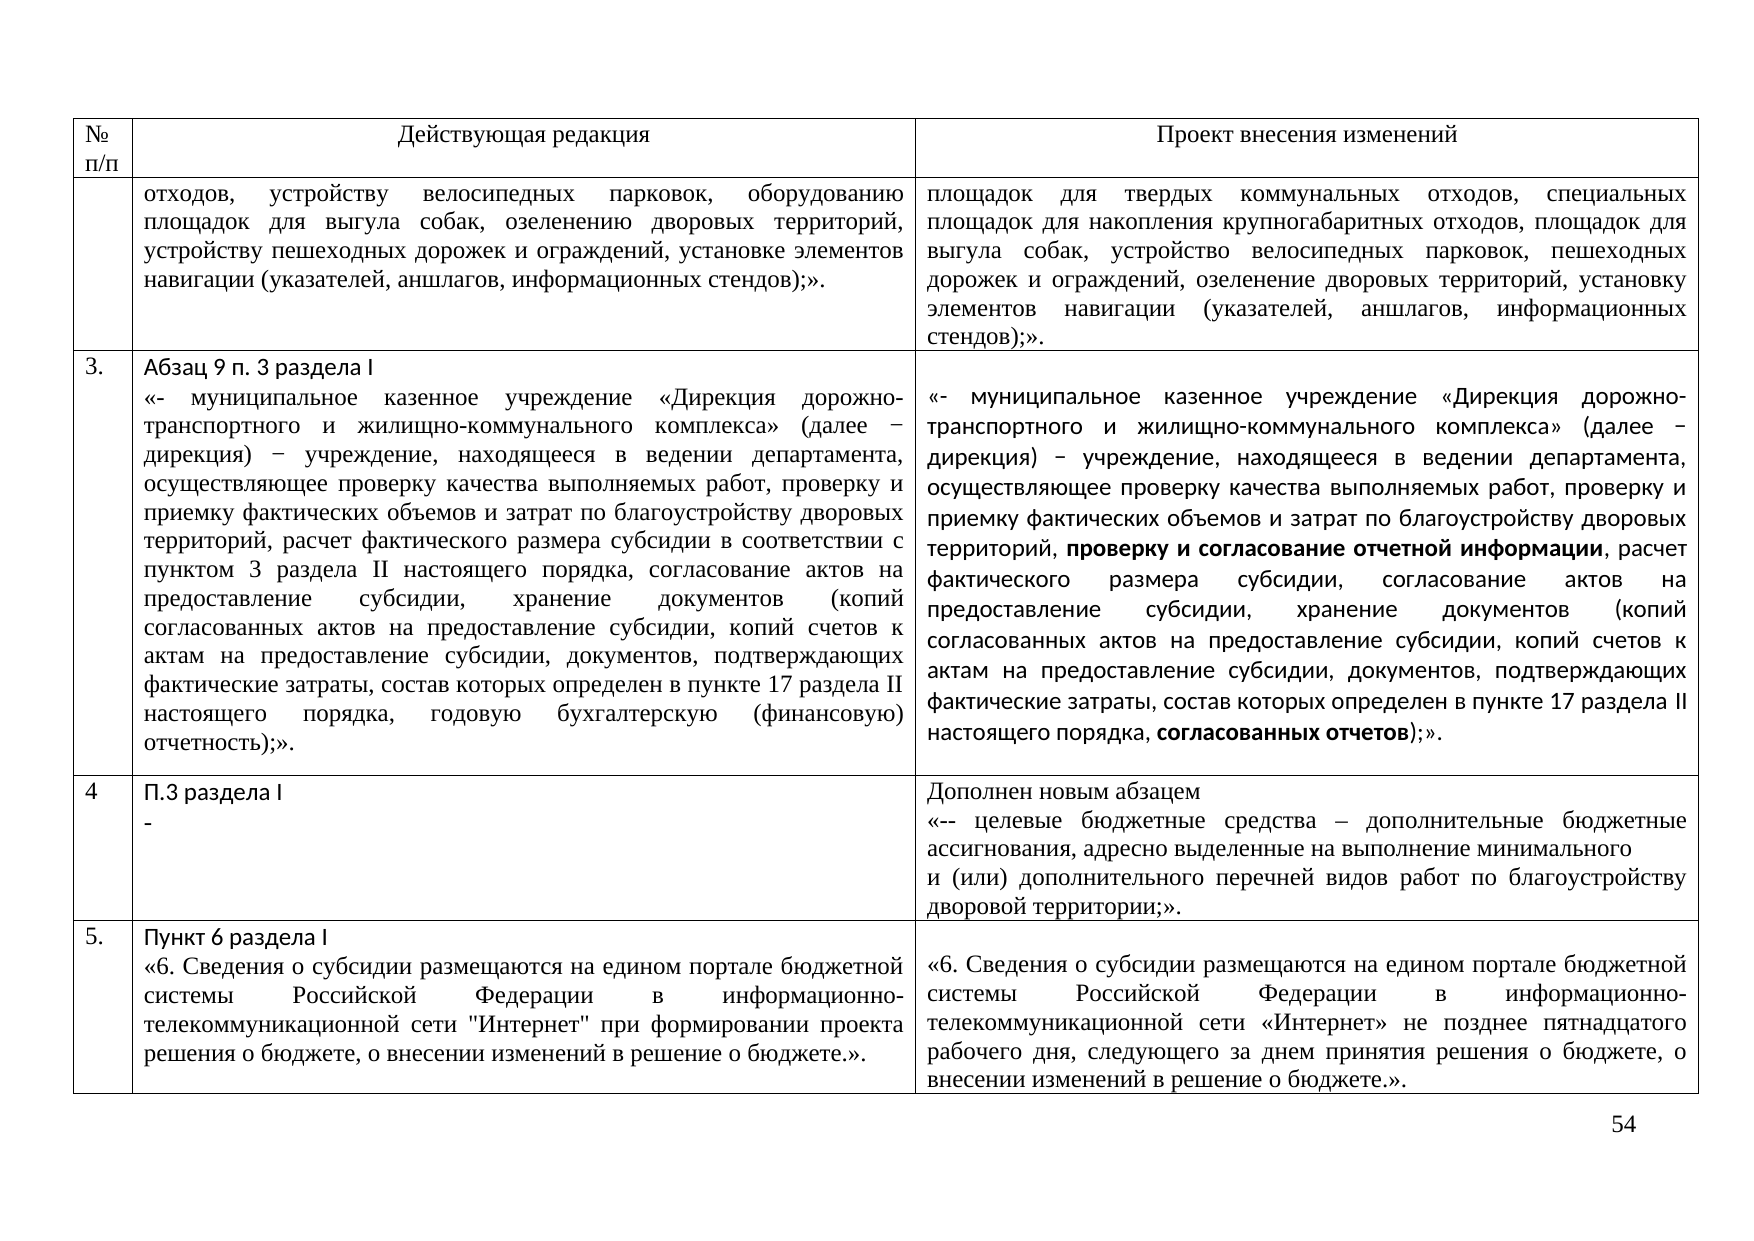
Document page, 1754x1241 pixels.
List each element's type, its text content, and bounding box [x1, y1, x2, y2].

table_cell П.3 раздела I - [133, 776, 915, 920]
table_cell «6. Сведения о субсидии размещаются на едином портале бюджетной системы Российской Федерации в информационно-телекоммуникационной сети «Интернет» не позднее пятнадцатого рабочего дня, следующего за днем принятия решения о бюджете, о внесении изменений в решение о бюджете.». [916, 921, 1698, 1093]
table_header Действующая редакция [133, 119, 915, 177]
table_header Проект внесения изменений [916, 119, 1698, 177]
table_cell Пункт 6 раздела I «6. Сведения о субсидии размещаются на едином портале бюджетной системы Российской Федерации в информационно-телекоммуникационной сети "Интернет" при формировании проекта решения о бюджете, о внесении изменений в решение о бюджете.». [133, 921, 915, 1093]
table_cell Дополнен новым абзацем «-- целевые бюджетные средства – дополнительные бюджетные ассигнования, адресно выделенные на выполнение минимального и (или) дополнительного перечней видов работ по благоустройству дворовой территории;». [916, 776, 1698, 920]
table_cell 2. [74, 178, 132, 350]
table_cell 5. [74, 921, 132, 1093]
table_cell 4 [74, 776, 132, 920]
table_cell «- муниципальное казенное учреждение «Дирекция дорожно-транспортного и жилищно-коммунального комплекса» (далее − дирекция) − учреждение, находящееся в ведении департамента, осуществляющее проверку качества выполняемых работ, проверку и приемку фактических объемов и затрат по благоустройству дворовых территорий, проверку и согласование отчетной информации, расчет фактического размера субсидии, согласование актов на предоставление субсидии, хранение документов (копий согласованных актов на предоставление субсидии, копий счетов к актам на предоставление субсидии, документов, подтверждающих фактические затраты, состав которых определен в пункте 17 раздела II настоящего порядка, согласованных отчетов);». [916, 351, 1698, 775]
table_cell Абзац 9 п. 3 раздела I «- муниципальное казенное учреждение «Дирекция дорожно-транспортного и жилищно-коммунального комплекса» (далее − дирекция) − учреждение, находящееся в ведении департамента, осуществляющее проверку качества выполняемых работ, проверку и приемку фактических объемов и затрат по благоустройству дворовых территорий, расчет фактического размера субсидии в соответствии с пунктом 3 раздела II настоящего порядка, согласование актов на предоставление субсидии, хранение документов (копий согласованных актов на предоставление субсидии, копий счетов к актам на предоставление субсидии, документов, подтверждающих фактические затраты, состав которых определен в пункте 17 раздела II настоящего порядка, годовую бухгалтерскую (финансовую) отчетность);». [133, 351, 915, 775]
table_header № п/п [74, 119, 132, 177]
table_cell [916, 178, 1698, 350]
table_cell 3. [74, 351, 132, 775]
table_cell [133, 178, 915, 350]
